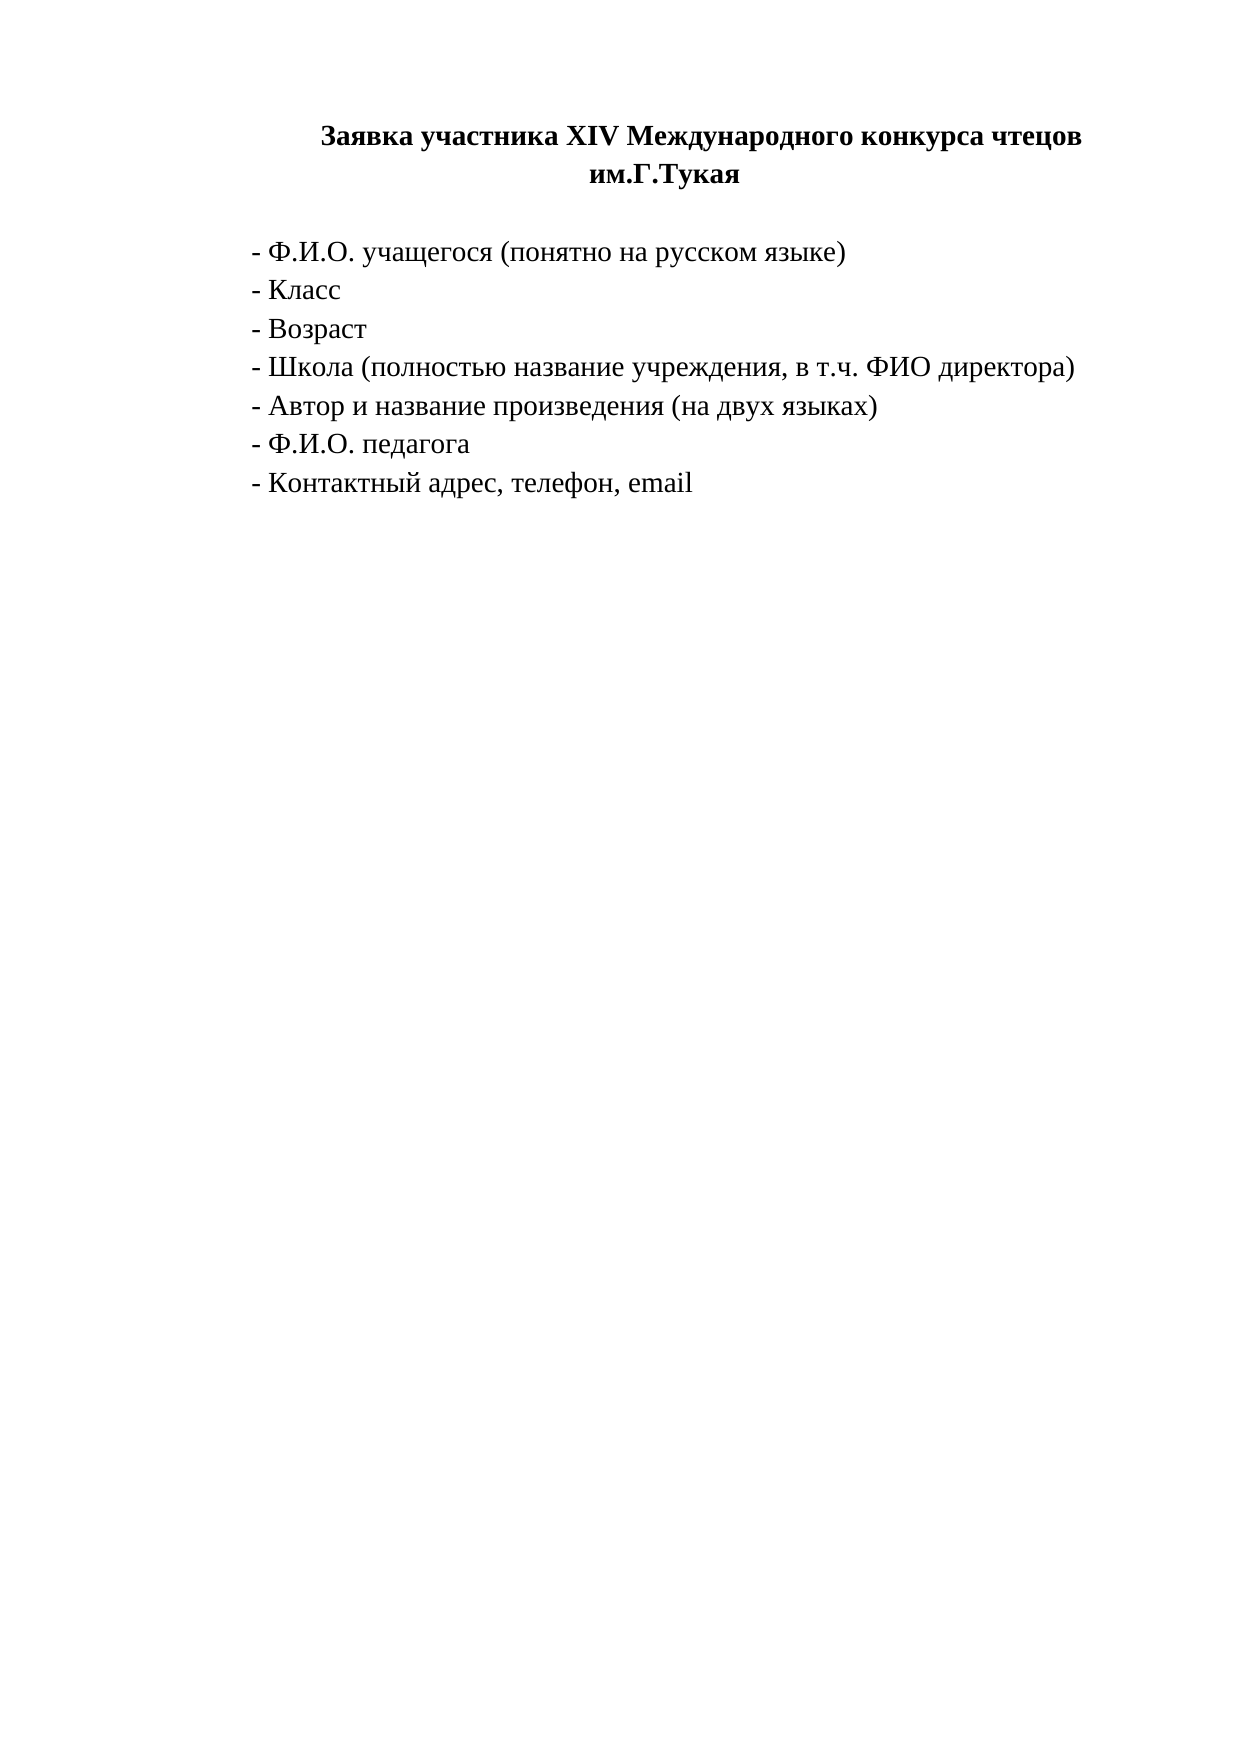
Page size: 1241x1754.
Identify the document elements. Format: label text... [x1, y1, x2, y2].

text - Школа (полностью название учреждения, в т.ч. ФИО директора) [177, 349, 1152, 383]
text - Ф.И.О. педагога [177, 426, 1152, 460]
text Заявка участника XIV Международного конкурса чтецов им.Г.Тукая [177, 118, 1152, 190]
text - Автор и название произведения (на двух языках) [177, 388, 1152, 421]
text - Класс [177, 272, 1152, 306]
text - Возраст [177, 311, 1152, 344]
text - Контактный адрес, телефон, email [177, 465, 1152, 498]
text - Ф.И.О. учащегося (понятно на русском языке) [177, 234, 1152, 267]
